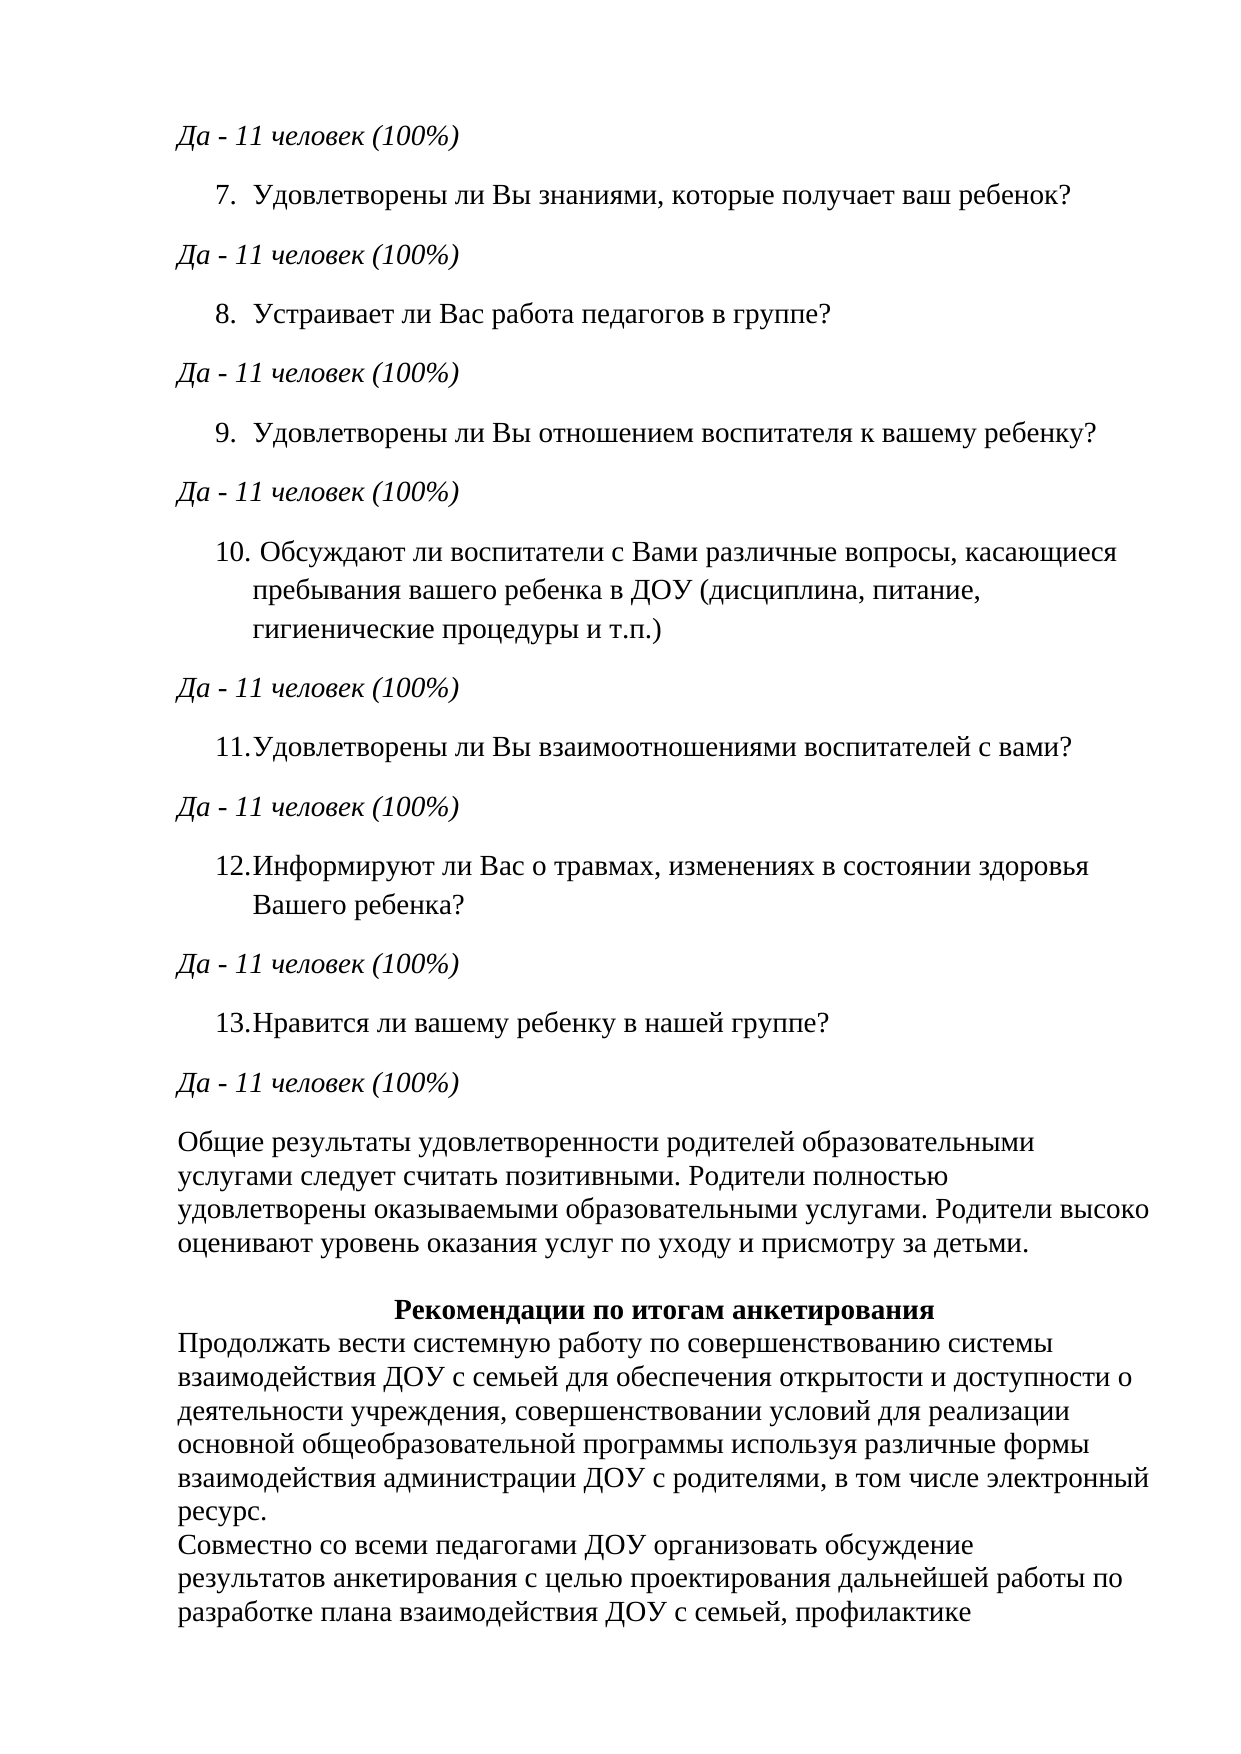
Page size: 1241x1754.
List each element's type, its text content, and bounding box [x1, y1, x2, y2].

list Удовлетворены ли Вы знаниями, которые получает ваш ребенок? [215, 177, 1152, 211]
text Да - 11 человек (100%) [177, 356, 1152, 389]
list Обсуждают ли воспитатели с Вами различные вопросы, касающиеся пребывания вашего ребенка в ДОУ (дисциплина, питание, гигиенические процедуры и т.п.) [215, 534, 1152, 644]
text Да - 11 человек (100%) [177, 946, 1152, 980]
text разработке плана взаимодействия ДОУ с семьей, профилактике [177, 1594, 1152, 1627]
text Общие результаты удовлетворенности родителей образовательными услугами следует считать позитивными. Родители полностью [177, 1124, 1152, 1191]
text результатов анкетирования с целью проектирования дальнейшей работы по [177, 1560, 1152, 1594]
text удовлетворены оказываемыми образовательными услугами. Родители высоко оценивают уровень оказания услуг по уходу и присмотру за детьми. [177, 1191, 1152, 1258]
text основной общеобразовательной программы используя различные формы [177, 1426, 1152, 1460]
text Совместно со всеми педагогами ДОУ организовать обсуждение [177, 1527, 1152, 1560]
text Да - 11 человек (100%) [177, 118, 1152, 152]
list Удовлетворены ли Вы отношением воспитателя к вашему ребенку? [215, 415, 1152, 448]
text деятельности учреждения, совершенствовании условий для реализации [177, 1393, 1152, 1426]
text Да - 11 человек (100%) [177, 237, 1152, 270]
text Да - 11 человек (100%) [177, 789, 1152, 822]
list Устраивает ли Вас работа педагогов в группе? [215, 296, 1152, 330]
list Удовлетворены ли Вы взаимоотношениями воспитателей с вами? [215, 729, 1152, 763]
text Рекомендации по итогам анкетирования [177, 1292, 1152, 1326]
text Да - 11 человек (100%) [177, 670, 1152, 704]
text ресурс. [177, 1493, 1152, 1527]
text Продолжать вести системную работу по совершенствованию системы [177, 1326, 1152, 1359]
list Информируют ли Вас о травмах, изменениях в состоянии здоровья Вашего ребенка? [215, 848, 1152, 920]
text взаимодействия ДОУ с семьей для обеспечения открытости и доступности о [177, 1359, 1152, 1393]
text взаимодействия администрации ДОУ с родителями, в том числе электронный [177, 1460, 1152, 1493]
text Да - 11 человек (100%) [177, 474, 1152, 508]
text Да - 11 человек (100%) [177, 1065, 1152, 1098]
list Нравится ли вашему ребенку в нашей группе? [215, 1006, 1152, 1039]
